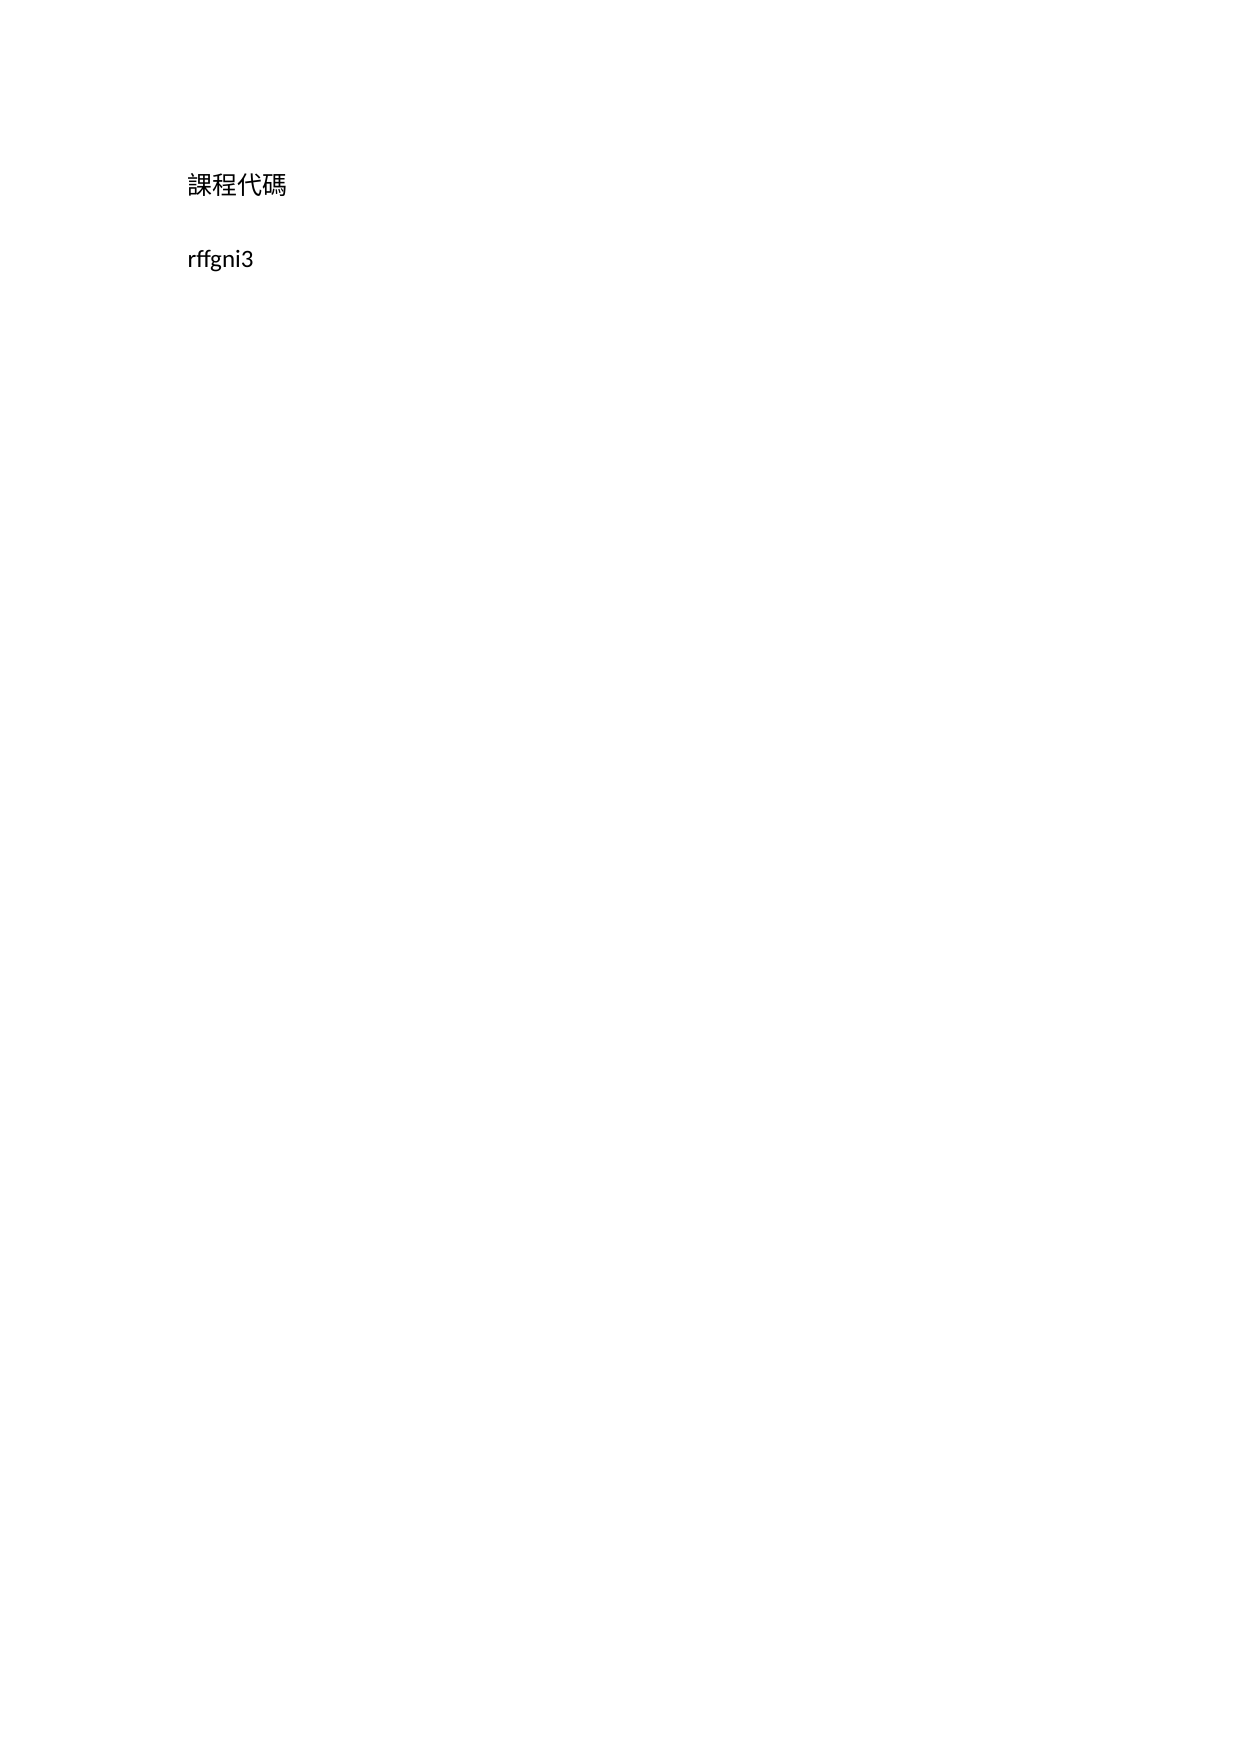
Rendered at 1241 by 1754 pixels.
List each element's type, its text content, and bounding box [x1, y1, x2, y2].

text 課程代碼 [187, 164, 1053, 202]
text rffgni3 [187, 239, 1053, 277]
